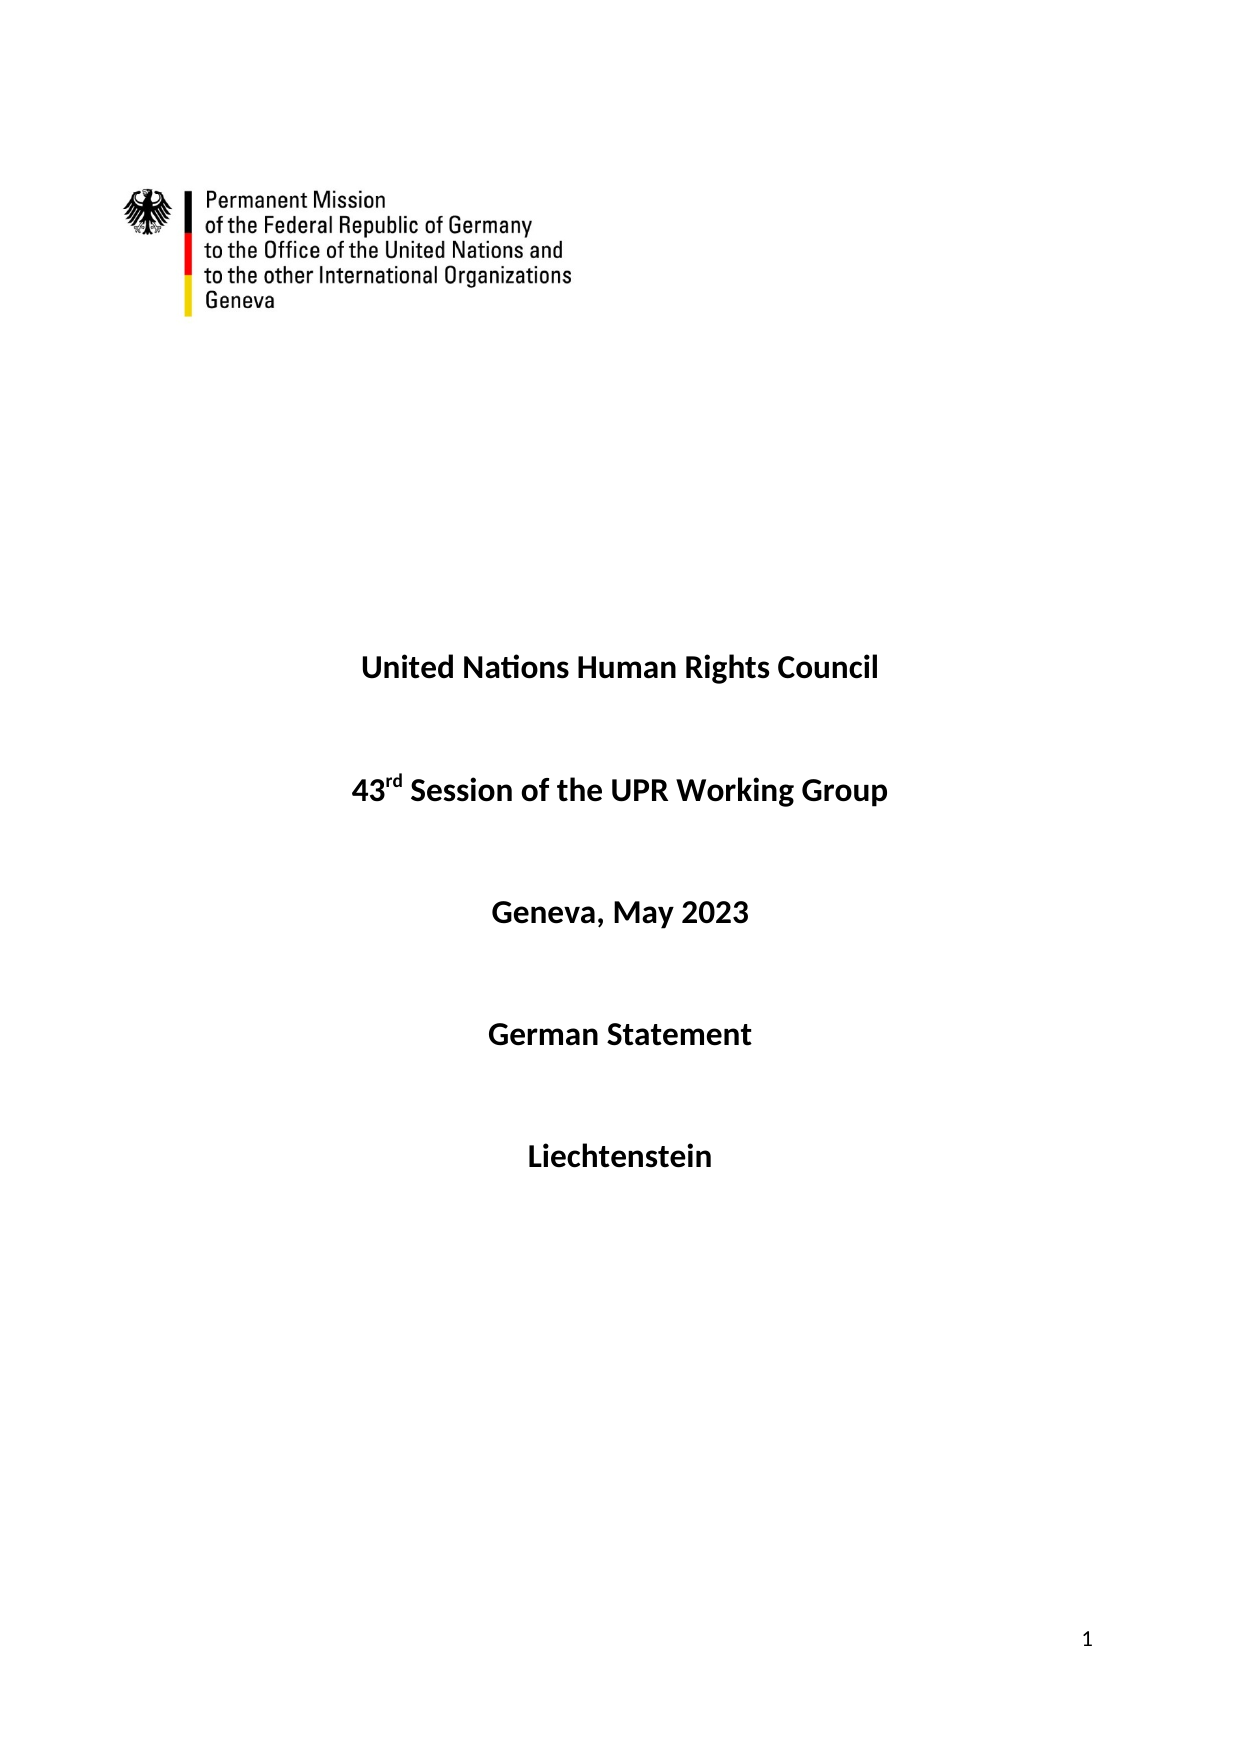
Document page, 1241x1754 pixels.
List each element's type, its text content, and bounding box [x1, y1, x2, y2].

picture [88, 147, 629, 358]
text German Statement [148, 1013, 1093, 1053]
text Geneva, May 2023 [148, 891, 1093, 931]
text United Nations Human Rights Council [148, 647, 1093, 687]
text 43rd Session of the UPR Working Group [148, 769, 1093, 809]
text Liechtenstein [148, 1135, 1093, 1176]
